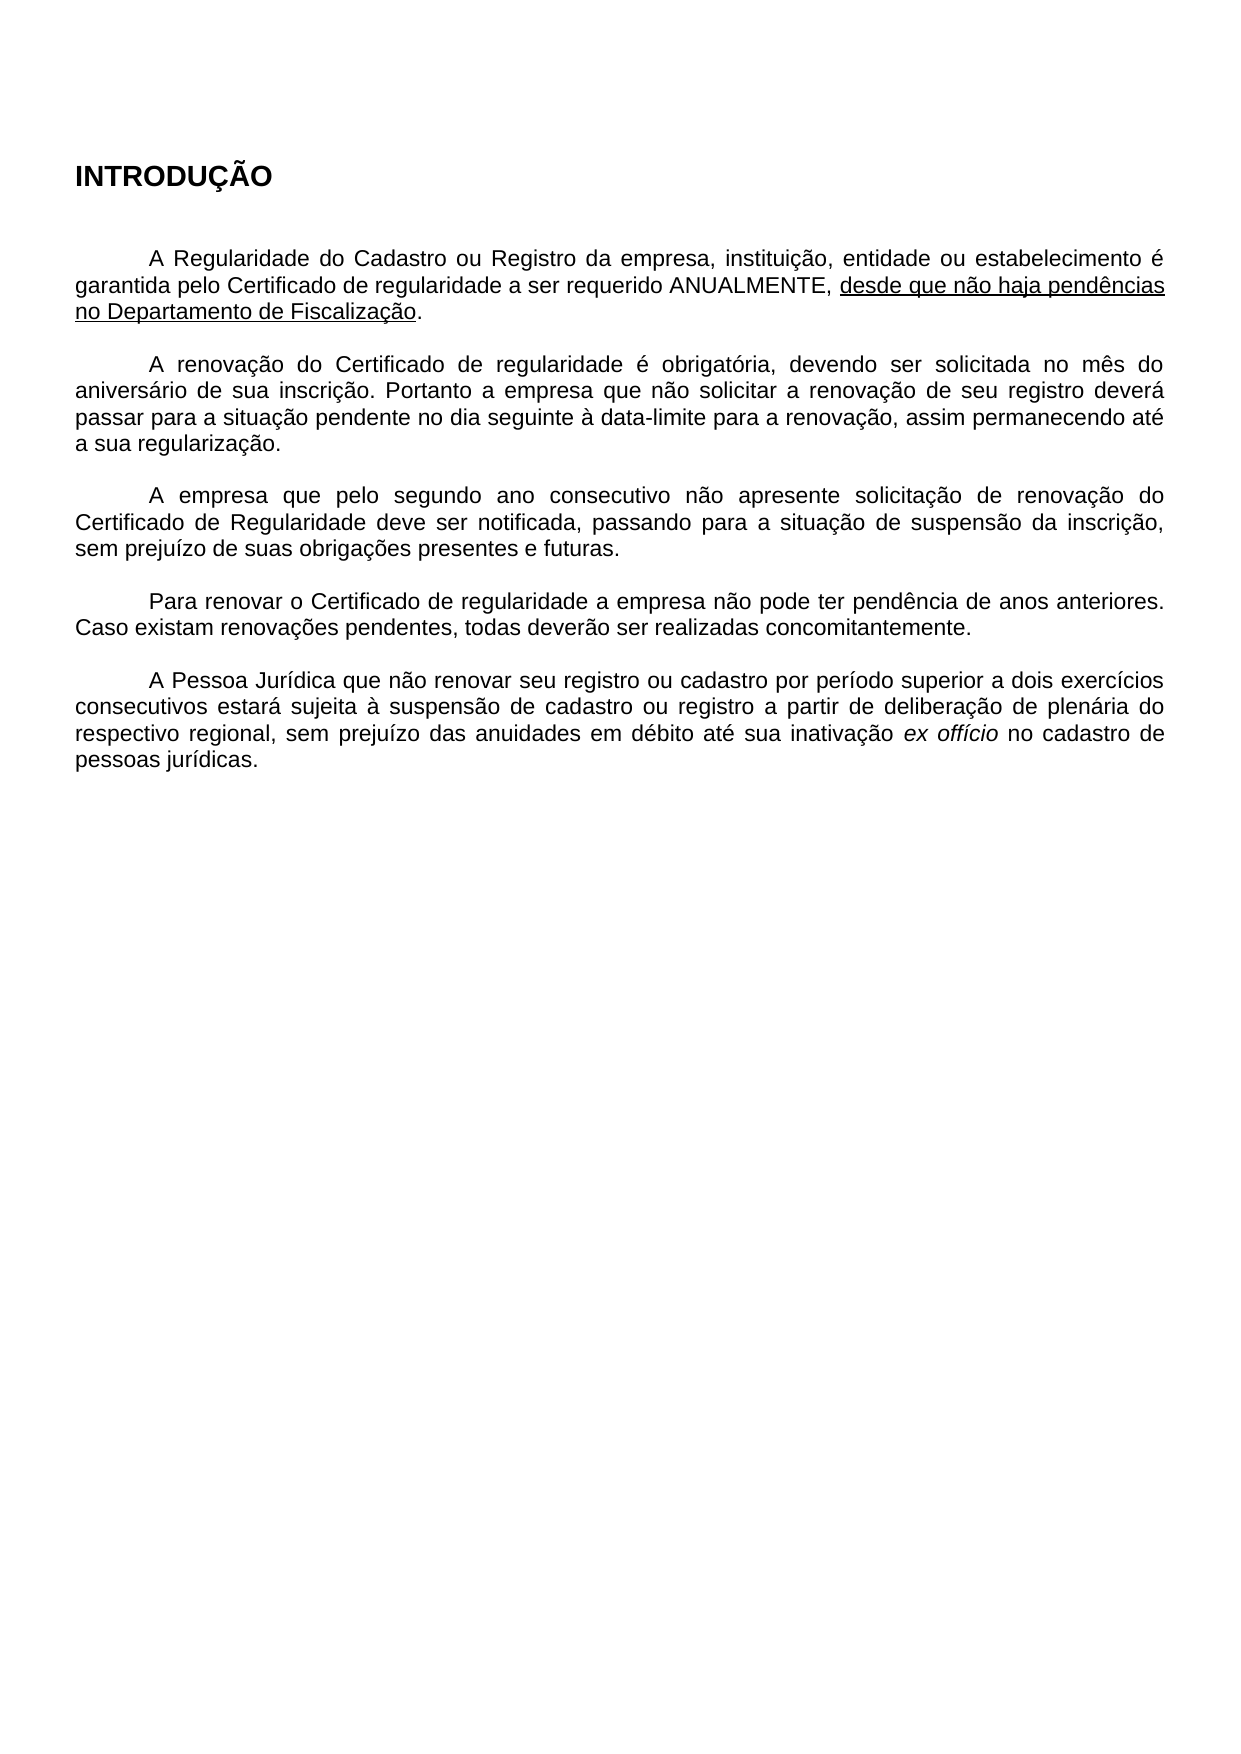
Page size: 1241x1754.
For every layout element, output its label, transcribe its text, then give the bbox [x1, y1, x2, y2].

text A renovação do Certificado de regularidade é obrigatória, devendo ser solicitada no mês do aniversário de sua inscrição. Portanto a empresa que não solicitar a renovação de seu registro deverá passar para a situação pendente no dia seguinte à data-limite para a renovação, assim permanecendo até a sua regularização. [75, 351, 1165, 456]
text A Regularidade do Cadastro ou Registro da empresa, instituição, entidade ou estabelecimento é garantida pelo Certificado de regularidade a ser requerido ANUALMENTE, desde que não haja pendências no Departamento de Fiscalização. [75, 245, 1165, 324]
text INTRODUÇÃO [75, 159, 1165, 193]
text A Pessoa Jurídica que não renovar seu registro ou cadastro por período superior a dois exercícios consecutivos estará sujeita à suspensão de cadastro ou registro a partir de deliberação de plenária do respectivo regional, sem prejuízo das anuidades em débito até sua inativação ex offício no cadastro de pessoas jurídicas. [75, 667, 1165, 772]
text A empresa que pelo segundo ano consecutivo não apresente solicitação de renovação do Certificado de Regularidade deve ser notificada, passando para a situação de suspensão da inscrição, sem prejuízo de suas obrigações presentes e futuras. [75, 482, 1165, 562]
text Para renovar o Certificado de regularidade a empresa não pode ter pendência de anos anteriores. Caso existam renovações pendentes, todas deverão ser realizadas concomitantemente. [75, 588, 1165, 641]
